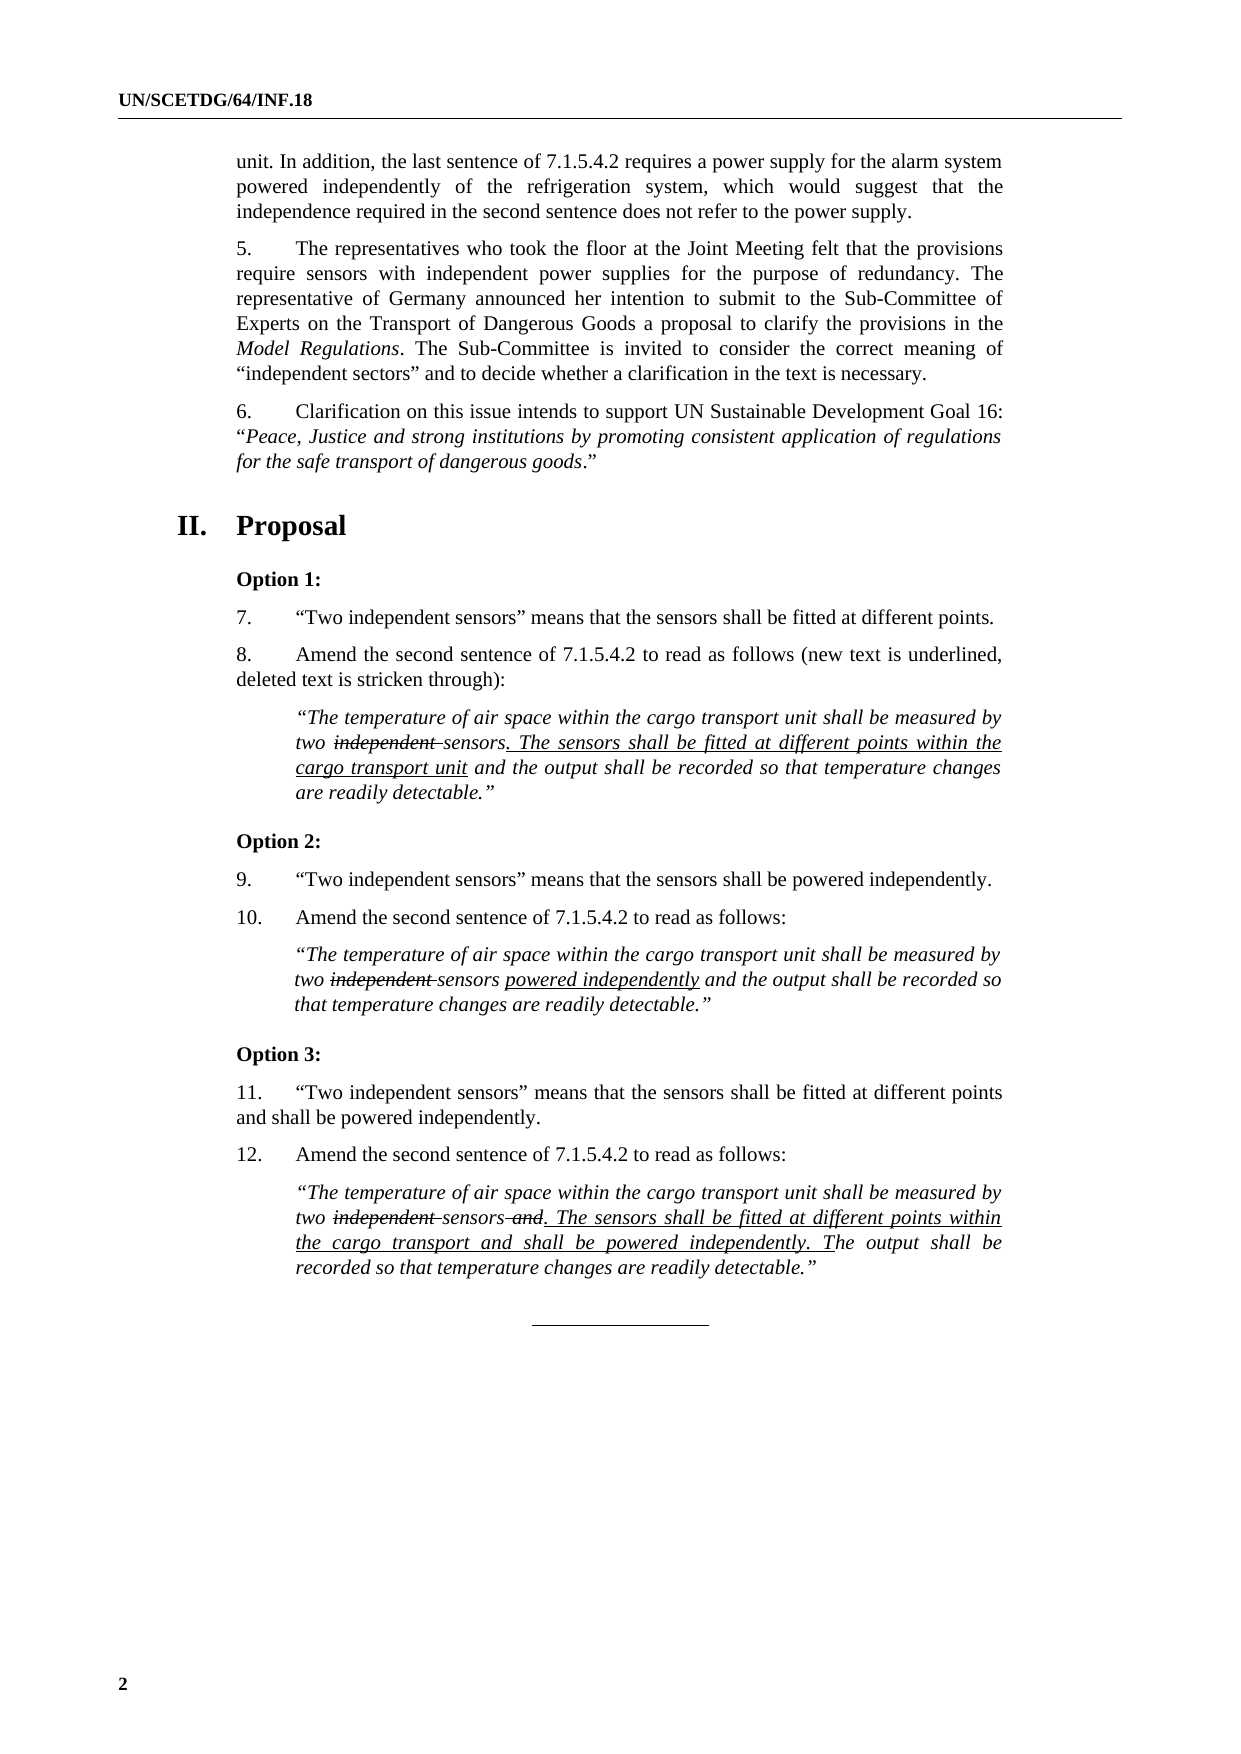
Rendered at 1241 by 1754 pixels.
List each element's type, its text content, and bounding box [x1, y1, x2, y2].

text 11. “Two independent sensors” means that the sensors shall be fitted at different points and shall be powered independently. [236, 1079, 1004, 1129]
text “The temperature of air space within the cargo transport unit shall be measured by two independent sensors and. The sensors shall be fitted at different points within the cargo transport and shall be powered independently. The output shall be recorded so that temperature changes are readily detectable.” [295, 1179, 1004, 1279]
text 10. Amend the second sentence of 7.1.5.4.2 to read as follows: [236, 904, 1004, 929]
text 6. Clarification on this issue intends to support UN Sustainable Development Goal 16: “Peace, Justice and strong institutions by promoting consistent application of regulations for the safe transport of dangerous goods.” [236, 398, 1004, 473]
text 5. The representatives who took the floor at the Joint Meeting felt that the provisions require sensors with independent power supplies for the purpose of redundancy. The representative of Germany announced her intention to submit to the Sub-Committee of Experts on the Transport of Dangerous Goods a proposal to clarify the provisions in the Model Regulations. The Sub-Committee is invited to consider the correct meaning of “independent sectors” and to decide whether a clarification in the text is necessary. [236, 235, 1004, 385]
text Option 2: [118, 829, 1004, 854]
text 12. Amend the second sentence of 7.1.5.4.2 to read as follows: [236, 1141, 1004, 1166]
text “The temperature of air space within the cargo transport unit shall be measured by two independent sensors. The sensors shall be fitted at different points within the cargo transport unit and the output shall be recorded so that temperature changes are readily detectable.” [295, 704, 1004, 804]
text 9. “Two independent sensors” means that the sensors shall be powered independently. [236, 866, 1004, 891]
text “The temperature of air space within the cargo transport unit shall be measured by two independent sensors powered independently and the output shall be recorded so that temperature changes are readily detectable.” [294, 941, 1004, 1016]
text 7. “Two independent sensors” means that the sensors shall be fitted at different points. [236, 604, 1004, 629]
text II. Proposal [118, 510, 1004, 541]
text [236, 148, 1004, 223]
text Option 1: [118, 566, 1004, 591]
text Option 3: [118, 1041, 1004, 1066]
text 8. Amend the second sentence of 7.1.5.4.2 to read as follows (new text is underlined, deleted text is stricken through): [236, 641, 1004, 691]
